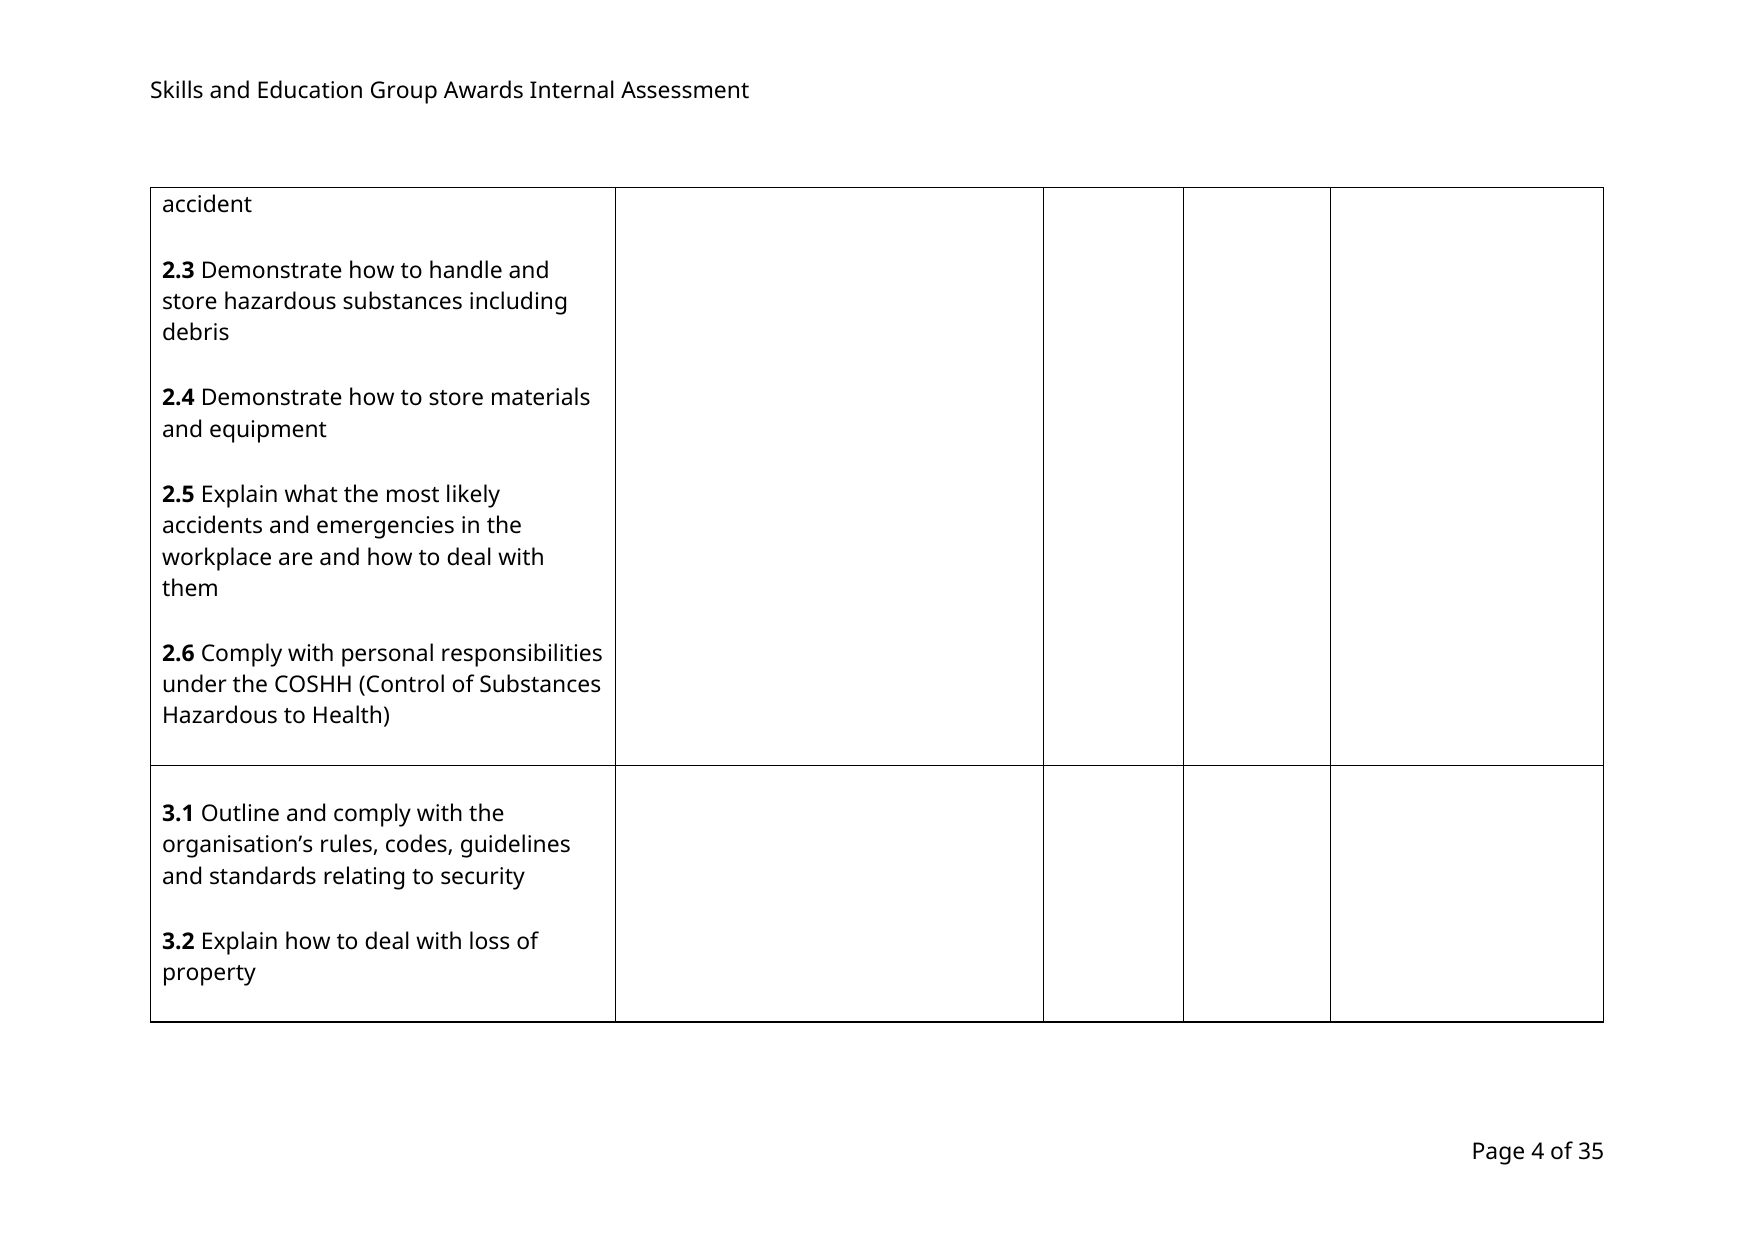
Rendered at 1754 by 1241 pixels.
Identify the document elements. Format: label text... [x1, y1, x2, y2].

table_cell [616, 188, 1043, 765]
table_cell 3.1 Outline and comply with the organisation’s rules, codes, guidelines and standards relating to security 3.2 Explain how to deal with loss of property [151, 766, 615, 1021]
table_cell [151, 188, 615, 765]
table_cell [1184, 188, 1330, 765]
table_cell [616, 766, 1043, 1021]
table_cell [1331, 188, 1603, 765]
table_cell [1331, 766, 1603, 1021]
table_cell [1044, 188, 1183, 765]
table_cell [1044, 766, 1183, 1021]
table_cell [1184, 766, 1330, 1021]
